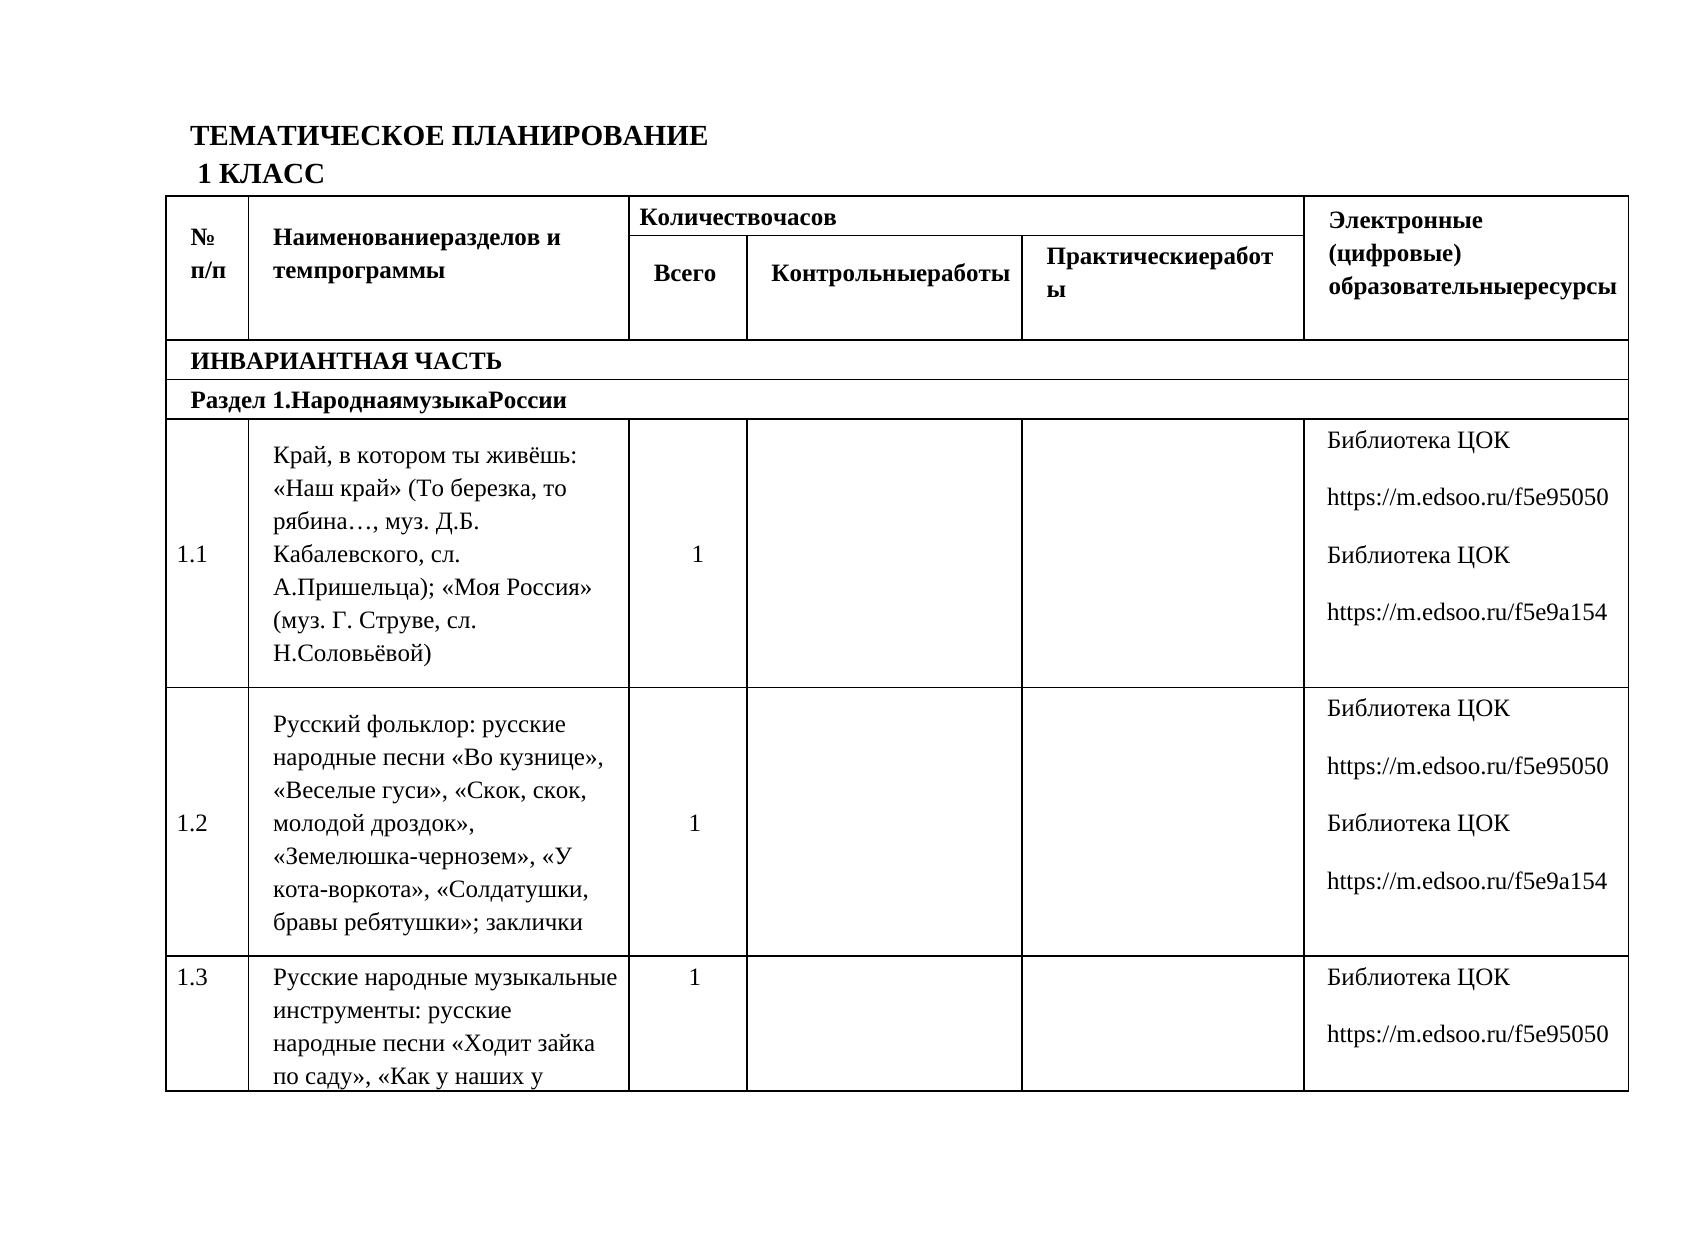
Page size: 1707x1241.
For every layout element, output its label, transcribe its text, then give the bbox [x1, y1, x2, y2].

table_cell 1.1 [167, 420, 248, 687]
table_header Электронные (цифровые) образовательныересурсы [1305, 197, 1628, 339]
table_cell 1 [630, 688, 746, 955]
table_header № п/п [167, 197, 248, 339]
table_cell Всего [630, 236, 746, 339]
text 1 КЛАСС [190, 157, 1618, 190]
table_cell [748, 420, 1021, 687]
table_cell ИНВАРИАНТНАЯ ЧАСТЬ [167, 341, 1628, 379]
table_cell 1.2 [167, 688, 248, 955]
table_cell Раздел 1.НароднаямузыкаРоссии [167, 380, 1628, 418]
table_cell 1 [630, 957, 746, 1090]
table_header Наименованиеразделов и темпрограммы [249, 197, 628, 339]
table_cell 1.3 [167, 957, 248, 1090]
table_cell 1 [630, 420, 746, 687]
table_cell [748, 957, 1021, 1090]
text ТЕМАТИЧЕСКОЕ ПЛАНИРОВАНИЕ [190, 118, 1618, 152]
table_cell Край, в котором ты живёшь: «Наш край» (То березка, то рябина…, муз. Д.Б. Кабалевского, сл. А.Пришельца); «Моя Россия» (муз. Г. Струве, сл. Н.Соловьёвой) [249, 420, 628, 687]
table_cell Библиотека ЦОК https://m.edsoo.ru/f5e95050 Библиотека ЦОК https://m.edsoo.ru/f5e9a154 [1305, 688, 1628, 955]
table_cell [748, 688, 1021, 955]
table_cell [1023, 420, 1303, 687]
table_cell [1023, 688, 1303, 955]
table_cell Библиотека ЦОК https://m.edsoo.ru/f5e95050 Библиотека ЦОК https://m.edsoo.ru/f5e9a154 [1305, 420, 1628, 687]
table_cell Русский фольклор: русские народные песни «Во кузнице», «Веселые гуси», «Скок, скок, молодой дроздок», «Земелюшка-чернозем», «У кота-воркота», «Солдатушки, бравы ребятушки»; заклички [249, 688, 628, 955]
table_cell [249, 957, 628, 1090]
table_header Количествочасов [630, 197, 1303, 234]
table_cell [1305, 957, 1628, 1090]
table_cell [1023, 957, 1303, 1090]
table_cell Контрольныеработы [748, 236, 1021, 339]
table_cell Практическиеработы [1023, 236, 1303, 339]
